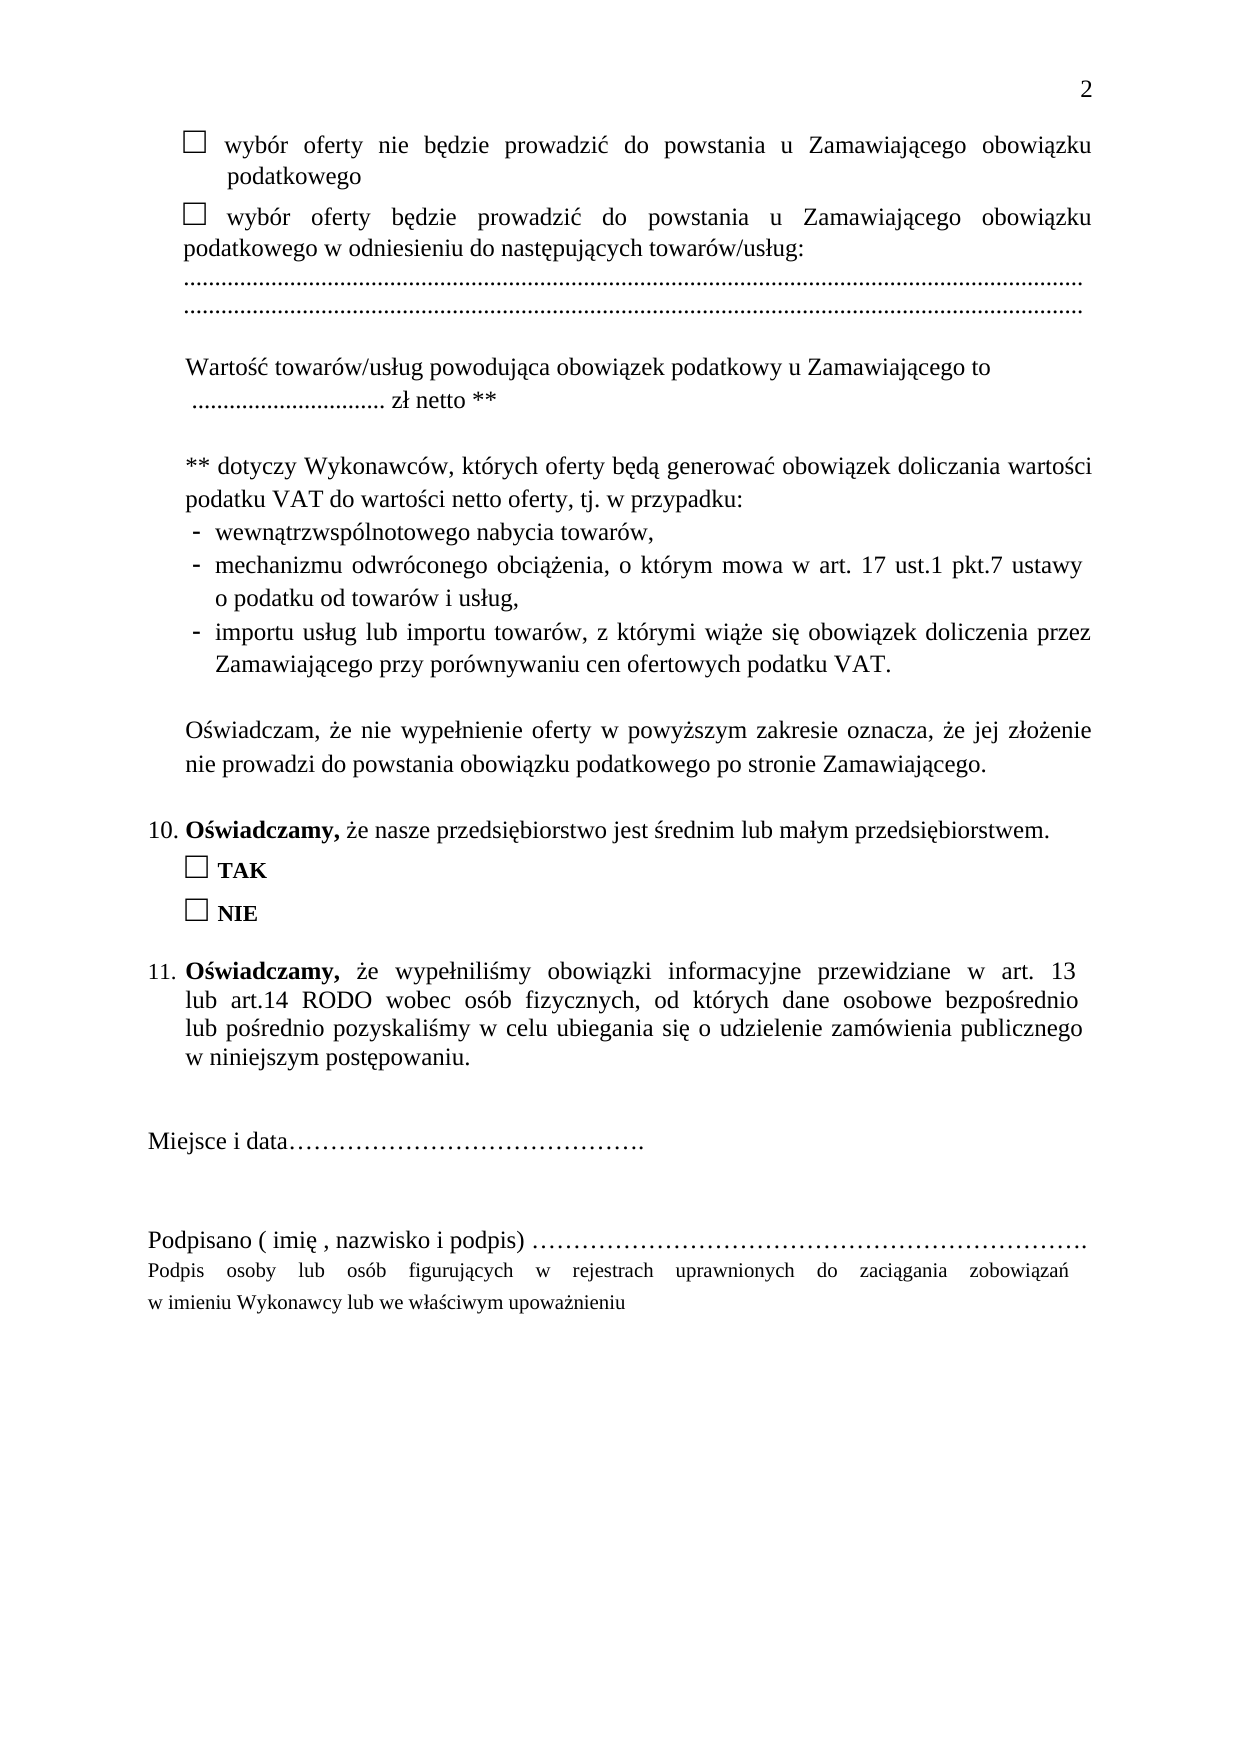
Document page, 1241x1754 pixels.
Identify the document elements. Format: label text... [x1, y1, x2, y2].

text Oświadczam, że nie wypełnienie oferty w powyższym zakresie oznacza, że jej złożenie nie prowadzi do powstania obowiązku podatkowego po stronie Zamawiającego. [185, 716, 1093, 777]
text □ wybór oferty nie będzie prowadzić do powstania u Zamawiającego obowiązku podatkowego [183, 118, 1093, 190]
text □ wybór oferty będzie prowadzić do powstania u Zamawiającego obowiązku podatkowego w odniesieniu do następujących towarów/usług: [183, 190, 1093, 262]
text ................................................................................................................................................ ................................................................................................................................................ [183, 262, 1093, 319]
list importu usług lub importu towarów, z którymi wiąże się obowiązek doliczenia przez Zamawiającego przy porównywaniu cen ofertowych podatku VAT. [192, 617, 1093, 678]
text ** dotyczy Wykonawców, których oferty będą generować obowiązek doliczania wartości podatku VAT do wartości netto oferty, tj. w przypadku: [185, 451, 1093, 513]
text □ NIE [148, 887, 1093, 930]
text □ TAK [148, 843, 1093, 887]
text Podpisano ( imię , nazwisko i podpis) …………………………………………………………. [148, 1225, 1093, 1254]
list Oświadczamy, że nasze przedsiębiorstwo jest średnim lub małym przedsiębiorstwem. [148, 815, 1093, 843]
text Miejsce i data……………………………………. [148, 1126, 1093, 1155]
text ............................... zł netto ** [185, 385, 1093, 414]
text Wartość towarów/usług powodująca obowiązek podatkowy u Zamawiającego to [185, 352, 1093, 381]
list wewnątrzwspólnotowego nabycia towarów, [192, 517, 1093, 546]
text Podpis osoby lub osób figurujących w rejestrach uprawnionych do zaciągania zobowiązań w imieniu Wykonawcy lub we właściwym upoważnieniu [148, 1258, 1093, 1314]
list Oświadczamy, że wypełniliśmy obowiązki informacyjne przewidziane w art. 13 lub art.14 RODO wobec osób fizycznych, od których dane osobowe bezpośrednio lub pośrednio pozyskaliśmy w celu ubiegania się o udzielenie zamówienia publicznego w niniejszym postępowaniu. [148, 956, 1093, 1071]
list mechanizmu odwróconego obciążenia, o którym mowa w art. 17 ust.1 pkt.7 ustawy o podatku od towarów i usług, [192, 551, 1093, 612]
